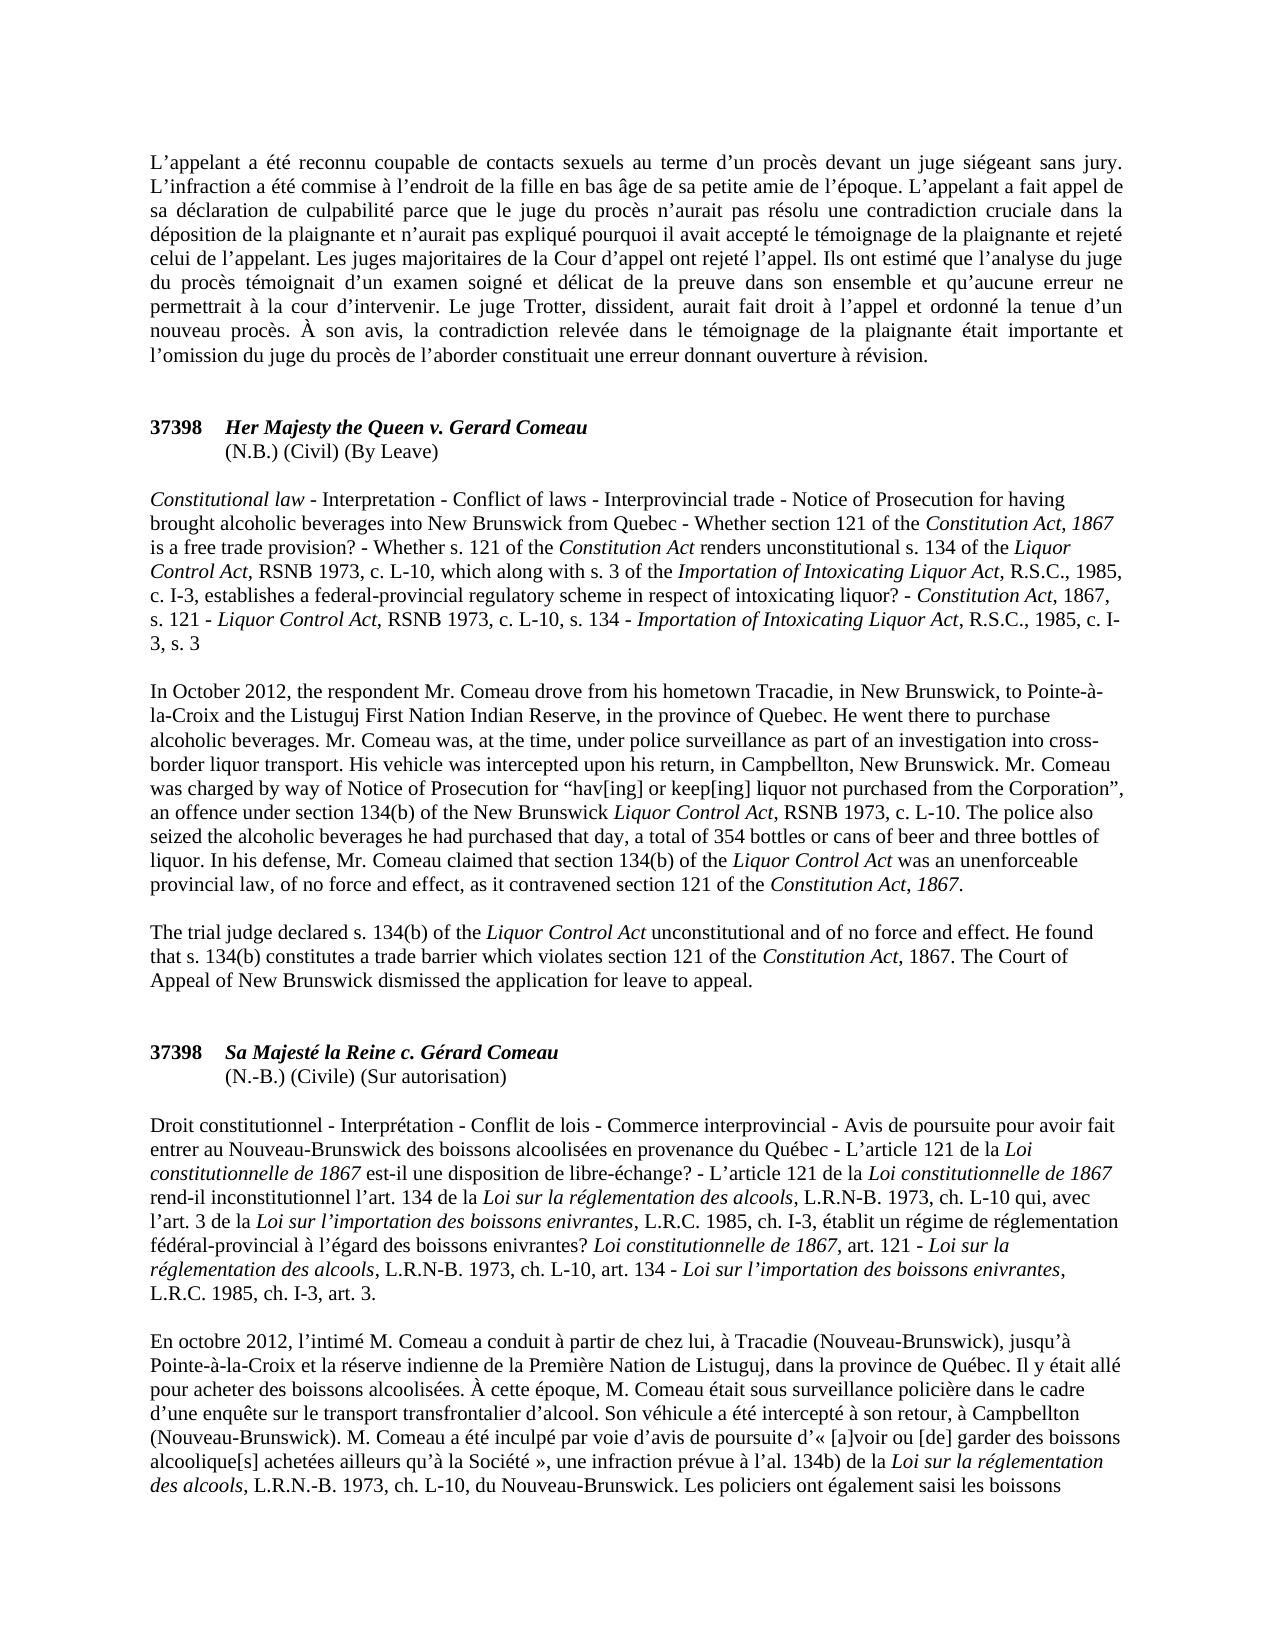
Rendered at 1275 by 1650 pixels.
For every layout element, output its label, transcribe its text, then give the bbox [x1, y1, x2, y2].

text The trial judge declared s. 134(b) of the Liquor Control Act unconstitutional and of no force and effect. He found that s. 134(b) constitutes a trade barrier which violates section 121 of the Constitution Act, 1867. The Court of Appeal of New Brunswick dismissed the application for leave to appeal. [150, 920, 1125, 992]
text 37398 Sa Majesté la Reine c. Gérard Comeau [150, 1040, 1125, 1064]
text (N.B.) (Civil) (By Leave) [150, 439, 1125, 463]
text Constitutional law - Interpretation - Conflict of laws - Interprovincial trade - Notice of Prosecution for having brought alcoholic beverages into New Brunswick from Quebec - Whether section 121 of the Constitution Act, 1867 is a free trade provision? - Whether s. 121 of the Constitution Act renders unconstitutional s. 134 of the Liquor Control Act, RSNB 1973, c. L-10, which along with s. 3 of the Importation of Intoxicating Liquor Act, R.S.C., 1985, c. I-3, establishes a federal-provincial regulatory scheme in respect of intoxicating liquor? - Constitution Act, 1867, s. 121 - Liquor Control Act, RSNB 1973, c. L-10, s. 134 - Importation of Intoxicating Liquor Act, R.S.C., 1985, c. I-3, s. 3 [150, 487, 1125, 655]
text Droit constitutionnel - Interprétation - Conflit de lois - Commerce interprovincial - Avis de poursuite pour avoir fait entrer au Nouveau-Brunswick des boissons alcoolisées en provenance du Québec - L’article 121 de la Loi constitutionnelle de 1867 est-il une disposition de libre-échange? - L’article 121 de la Loi constitutionnelle de 1867 rend-il inconstitutionnel l’art. 134 de la Loi sur la réglementation des alcools, L.R.N-B. 1973, ch. L-10 qui, avec l’art. 3 de la Loi sur l’importation des boissons enivrantes, L.R.C. 1985, ch. I-3, établit un régime de réglementation fédéral-provincial à l’égard des boissons enivrantes? Loi constitutionnelle de 1867, art. 121 - Loi sur la réglementation des alcools, L.R.N-B. 1973, ch. L-10, art. 134 - Loi sur l’importation des boissons enivrantes, L.R.C. 1985, ch. I-3, art. 3. [150, 1112, 1125, 1305]
text L’appelant a été reconnu coupable de contacts sexuels au terme d’un procès devant un juge siégeant sans jury. L’infraction a été commise à l’endroit de la fille en bas âge de sa petite amie de l’époque. L’appelant a fait appel de sa déclaration de culpabilité parce que le juge du procès n’aurait pas résolu une contradiction cruciale dans la déposition de la plaignante et n’aurait pas expliqué pourquoi il avait accepté le témoignage de la plaignante et rejeté celui de l’appelant. Les juges majoritaires de la Cour d’appel ont rejeté l’appel. Ils ont estimé que l’analyse du juge du procès témoignait d’un examen soigné et délicat de la preuve dans son ensemble et qu’aucune erreur ne permettrait à la cour d’intervenir. Le juge Trotter, dissident, aurait fait droit à l’appel et ordonné la tenue d’un nouveau procès. À son avis, la contradiction relevée dans le témoignage de la plaignante était importante et l’omission du juge du procès de l’aborder constituait une erreur donnant ouverture à révision. [150, 150, 1125, 367]
text 37398 Her Majesty the Queen v. Gerard Comeau [150, 415, 1125, 439]
text In October 2012, the respondent Mr. Comeau drove from his hometown Tracadie, in New Brunswick, to Pointe-à-la-Croix and the Listuguj First Nation Indian Reserve, in the province of Quebec. He went there to purchase alcoholic beverages. Mr. Comeau was, at the time, under police surveillance as part of an investigation into cross-border liquor transport. His vehicle was intercepted upon his return, in Campbellton, New Brunswick. Mr. Comeau was charged by way of Notice of Prosecution for “hav[ing] or keep[ing] liquor not purchased from the Corporation”, an offence under section 134(b) of the New Brunswick Liquor Control Act, RSNB 1973, c. L-10. The police also seized the alcoholic beverages he had purchased that day, a total of 354 bottles or cans of beer and three bottles of liquor. In his defense, Mr. Comeau claimed that section 134(b) of the Liquor Control Act was an unenforceable provincial law, of no force and effect, as it contravened section 121 of the Constitution Act, 1867. [150, 679, 1125, 896]
text (N.-B.) (Civile) (Sur autorisation) [150, 1064, 1125, 1088]
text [150, 1329, 1125, 1497]
